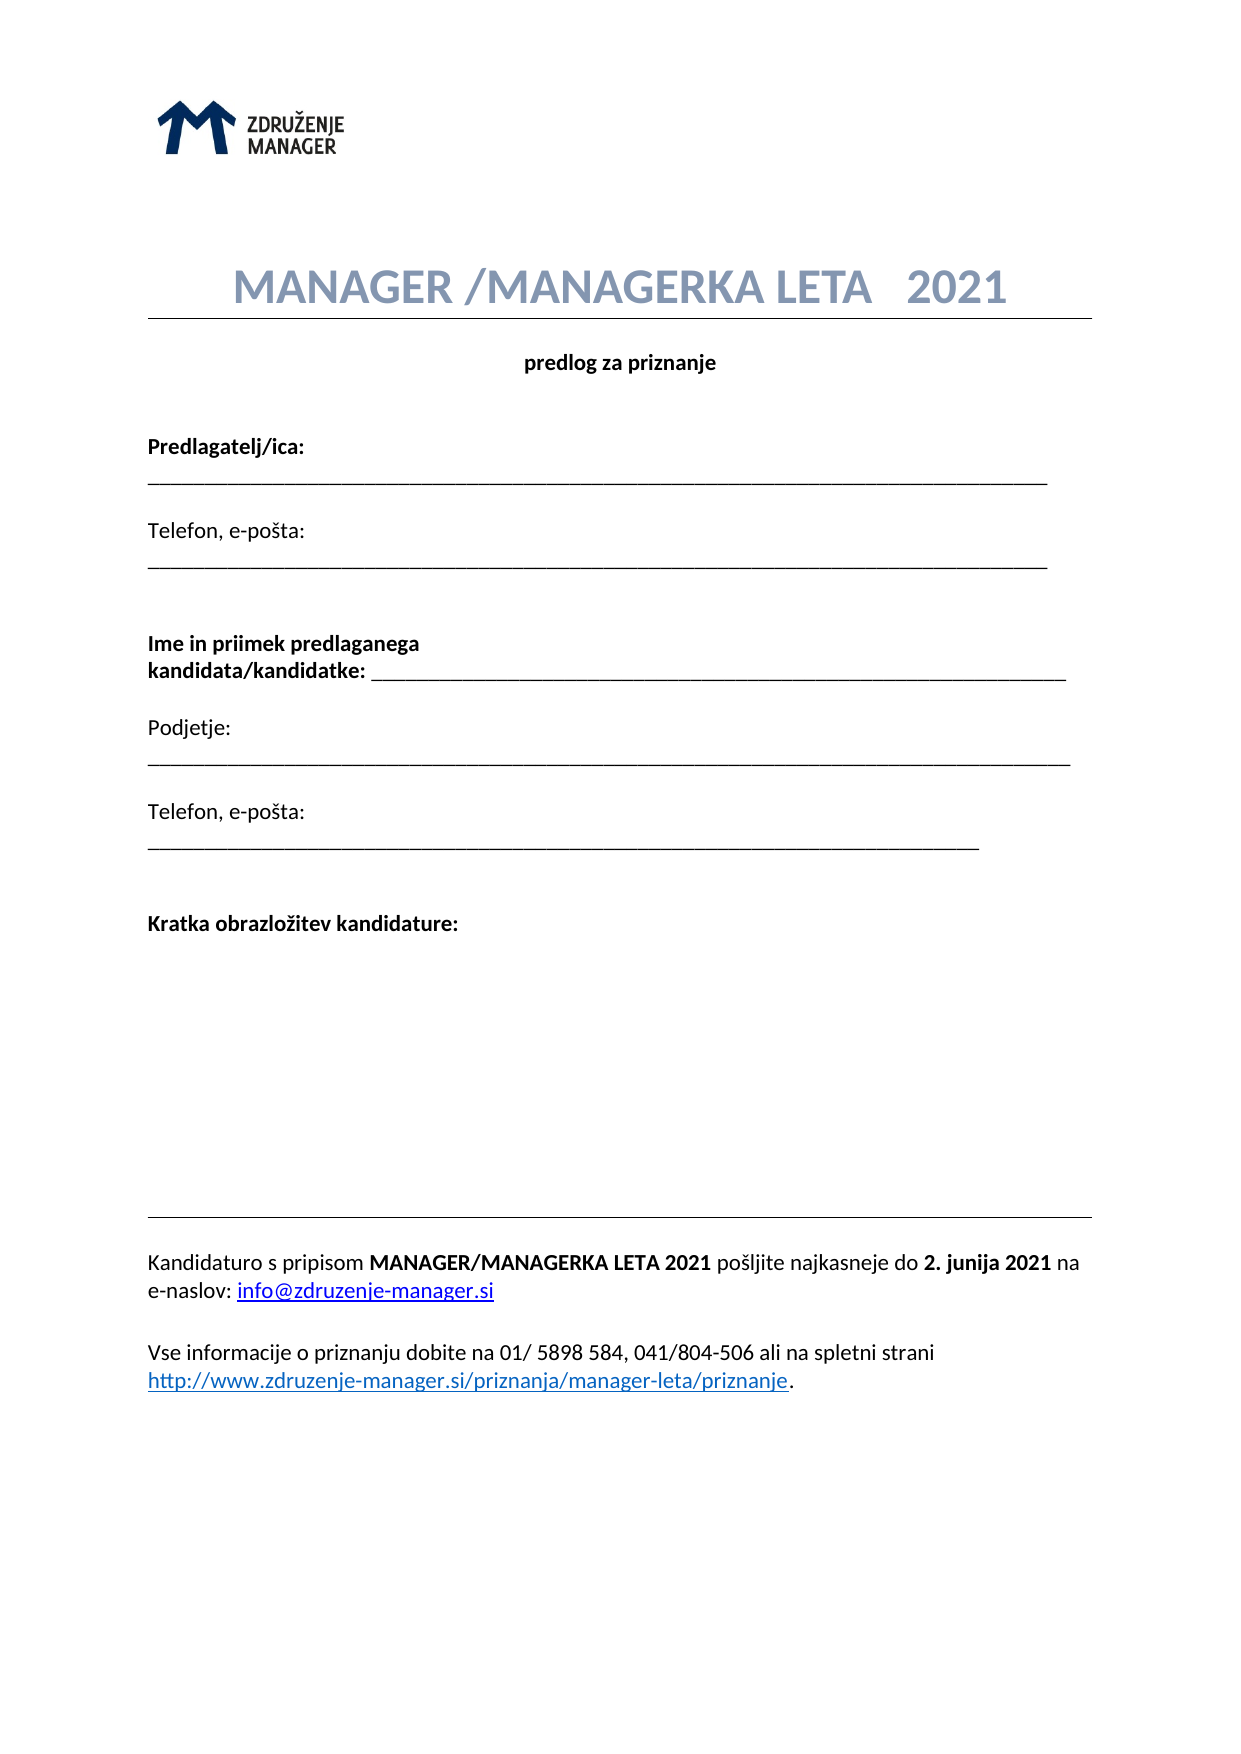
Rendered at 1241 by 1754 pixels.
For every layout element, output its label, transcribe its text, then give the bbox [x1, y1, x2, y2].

text Podjetje: _________________________________________________________________________________ [148, 713, 1092, 769]
text MANAGER /MANAGERKA LETA 2021 [148, 255, 1092, 318]
text Telefon, e-pošta: _______________________________________________________________________________ [148, 517, 1092, 573]
text Kratka obrazložitev kandidature: [148, 909, 1092, 937]
picture [147, 88, 350, 163]
text Vse informacije o priznanju dobite na 01/ 5898 584, 041/804-506 ali na spletni strani http://www.zdruzenje-manager.si/priznanja/manager-leta/priznanje. [148, 1338, 1092, 1394]
text predlog za priznanje [148, 348, 1092, 376]
text Telefon, e-pošta: _________________________________________________________________________ [148, 797, 1092, 853]
text kandidata/kandidatke: _____________________________________________________________ [148, 657, 1092, 685]
text Kandidaturo s pripisom MANAGER/MANAGERKA LETA 2021 pošljite najkasneje do 2. junija 2021 na e-naslov: info@zdruzenje-manager.si [148, 1248, 1092, 1304]
text Ime in priimek predlaganega [148, 629, 1092, 657]
text Predlagatelj/ica: _______________________________________________________________________________ [148, 432, 1092, 488]
